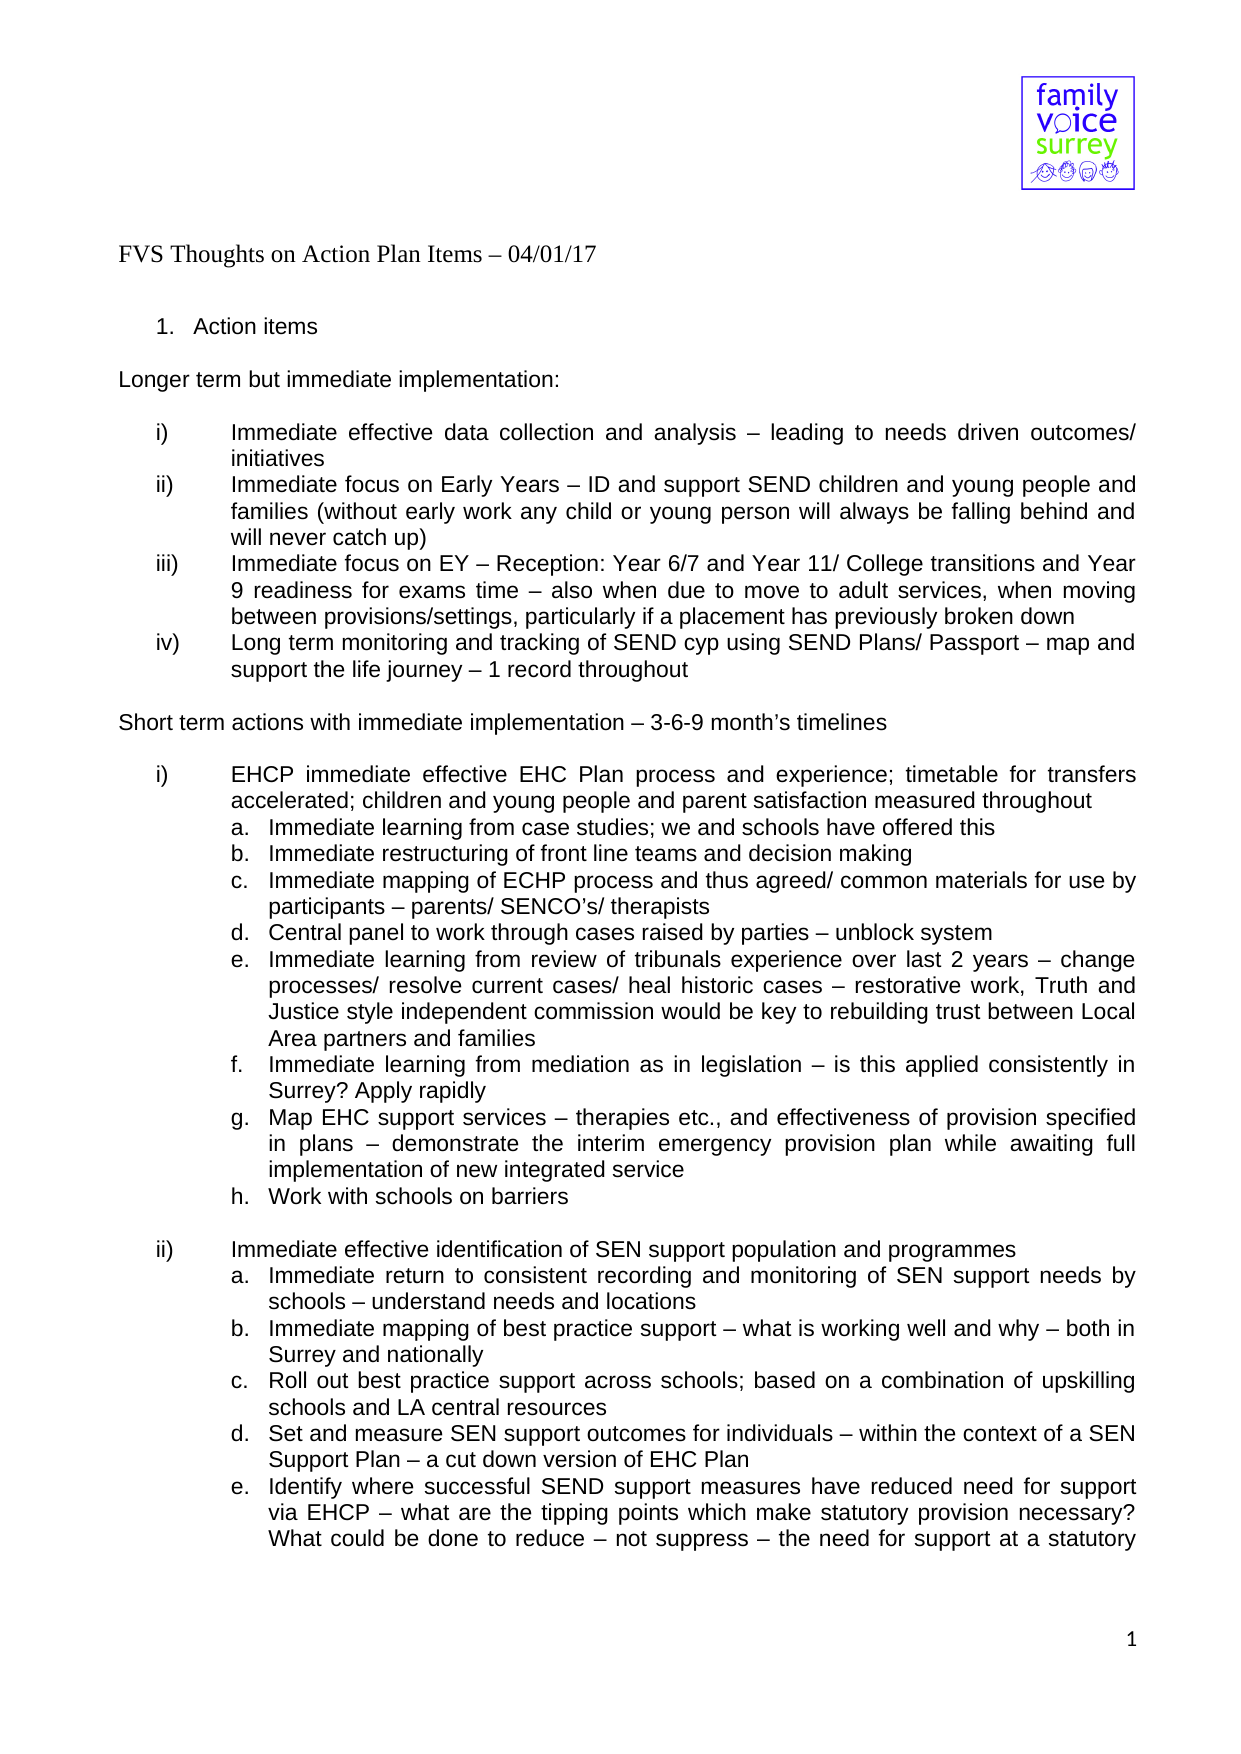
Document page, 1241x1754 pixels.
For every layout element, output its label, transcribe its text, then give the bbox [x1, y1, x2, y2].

list Immediate restructuring of front line teams and decision making [231, 840, 1137, 867]
text Longer term but immediate implementation: [118, 366, 1137, 392]
picture [1018, 73, 1138, 193]
list Work with schools on barriers [231, 1183, 1137, 1209]
text FVS Thoughts on Action Plan Items – 04/01/17 [118, 239, 1137, 268]
list Immediate learning from review of tribunals experience over last 2 years – change processes/ resolve current cases/ heal historic cases – restorative work, Truth and Justice style independent commission would be key to rebuilding trust between Local Area partners and families [231, 946, 1137, 1051]
list Immediate learning from case studies; we and schools have offered this [231, 814, 1137, 840]
list Action items [156, 313, 1137, 339]
list Immediate mapping of best practice support – what is working well and why – both in Surrey and nationally [231, 1314, 1137, 1367]
list Immediate effective data collection and analysis – leading to needs driven outcomes/ initiatives [156, 418, 1137, 471]
list Set and measure SEN support outcomes for individuals – within the context of a SEN Support Plan – a cut down version of EHC Plan [231, 1420, 1137, 1473]
list Roll out best practice support across schools; based on a combination of upskilling schools and LA central resources [231, 1367, 1137, 1420]
text Short term actions with immediate implementation – 3-6-9 month’s timelines [118, 708, 1137, 735]
list Long term monitoring and tracking of SEND cyp using SEND Plans/ Passport – map and support the life journey – 1 record throughout [156, 629, 1137, 682]
list Central panel to work through cases raised by parties – unblock system [231, 919, 1137, 946]
list Immediate focus on Early Years – ID and support SEND children and young people and families (without early work any child or young person will always be falling behind and will never catch up) [156, 471, 1137, 550]
list Immediate learning from mediation as in legislation – is this applied consistently in Surrey? Apply rapidly [231, 1051, 1137, 1104]
list Map EHC support services – therapies etc., and effectiveness of provision specified in plans – demonstrate the interim emergency provision plan while awaiting full implementation of new integrated service [231, 1104, 1137, 1183]
list Immediate return to consistent recording and monitoring of SEN support needs by schools – understand needs and locations [231, 1262, 1137, 1314]
list Immediate effective identification of SEN support population and programmes [156, 1236, 1137, 1262]
list Immediate mapping of ECHP process and thus agreed/ common materials for use by participants – parents/ SENCO’s/ therapists [231, 867, 1137, 919]
list EHCP immediate effective EHC Plan process and experience; timetable for transfers accelerated; children and young people and parent satisfaction measured throughout [156, 761, 1137, 814]
list Immediate focus on EY – Reception: Year 6/7 and Year 11/ College transitions and Year 9 readiness for exams time – also when due to move to adult services, when moving between provisions/settings, particularly if a placement has previously broken down [156, 550, 1137, 629]
